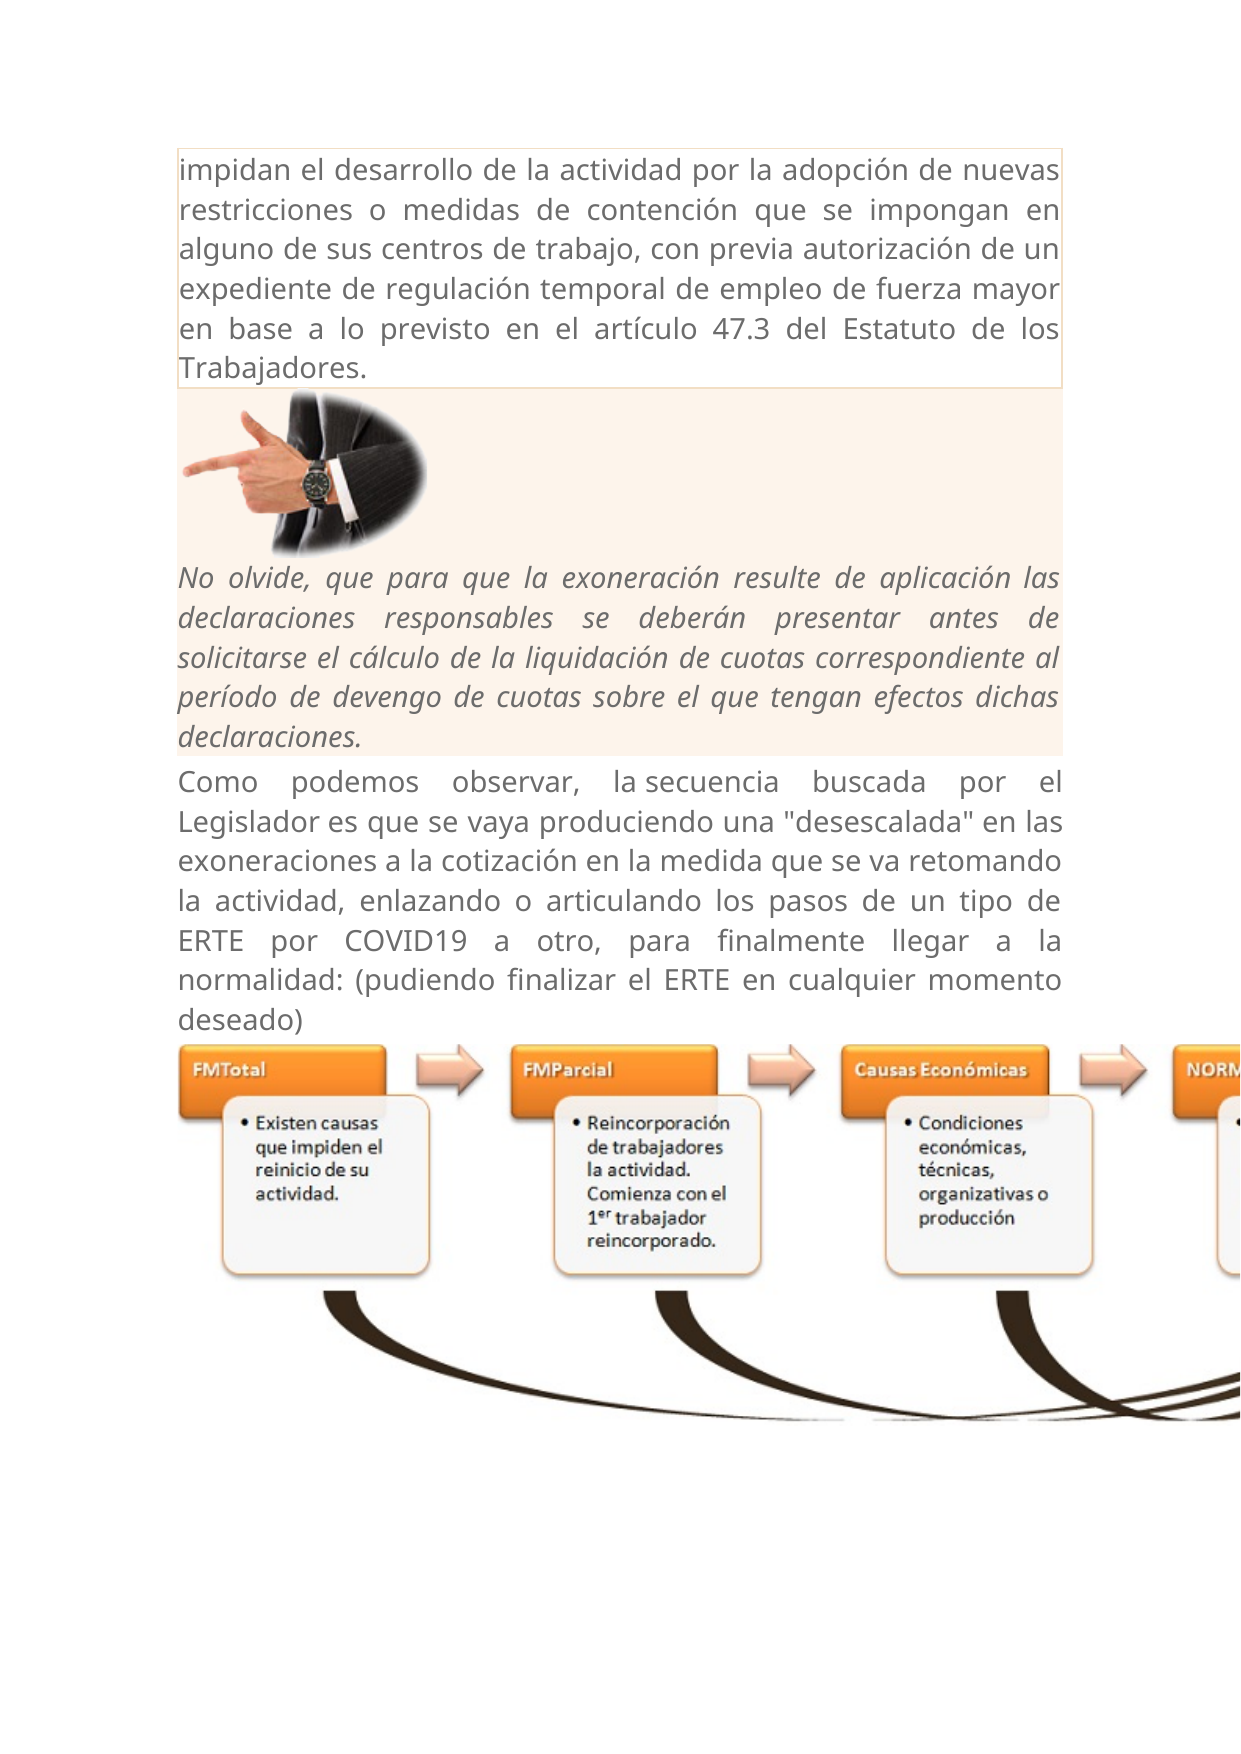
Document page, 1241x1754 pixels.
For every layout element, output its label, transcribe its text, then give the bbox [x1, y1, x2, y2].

text No olvide, que para que la exoneración resulte de aplicación las declaraciones responsables se deberán presentar antes de solicitarse el cálculo de la liquidación de cuotas correspondiente al período de devengo de cuotas sobre el que tengan efectos dichas declaraciones. [177, 558, 1063, 756]
text Como podemos observar, la secuencia buscada por el Legislador es que se vaya produciendo una "desescalada" en las exoneraciones a la cotización en la medida que se va retomando la actividad, enlazando o articulando los pasos de un tipo de ERTE por COVID19 a otro, para finalmente llegar a la normalidad: (pudiendo finalizar el ERTE en cualquier momento deseado) [177, 761, 1063, 1039]
picture [177, 1044, 1241, 1426]
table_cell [179, 149, 1061, 387]
picture [177, 388, 428, 558]
